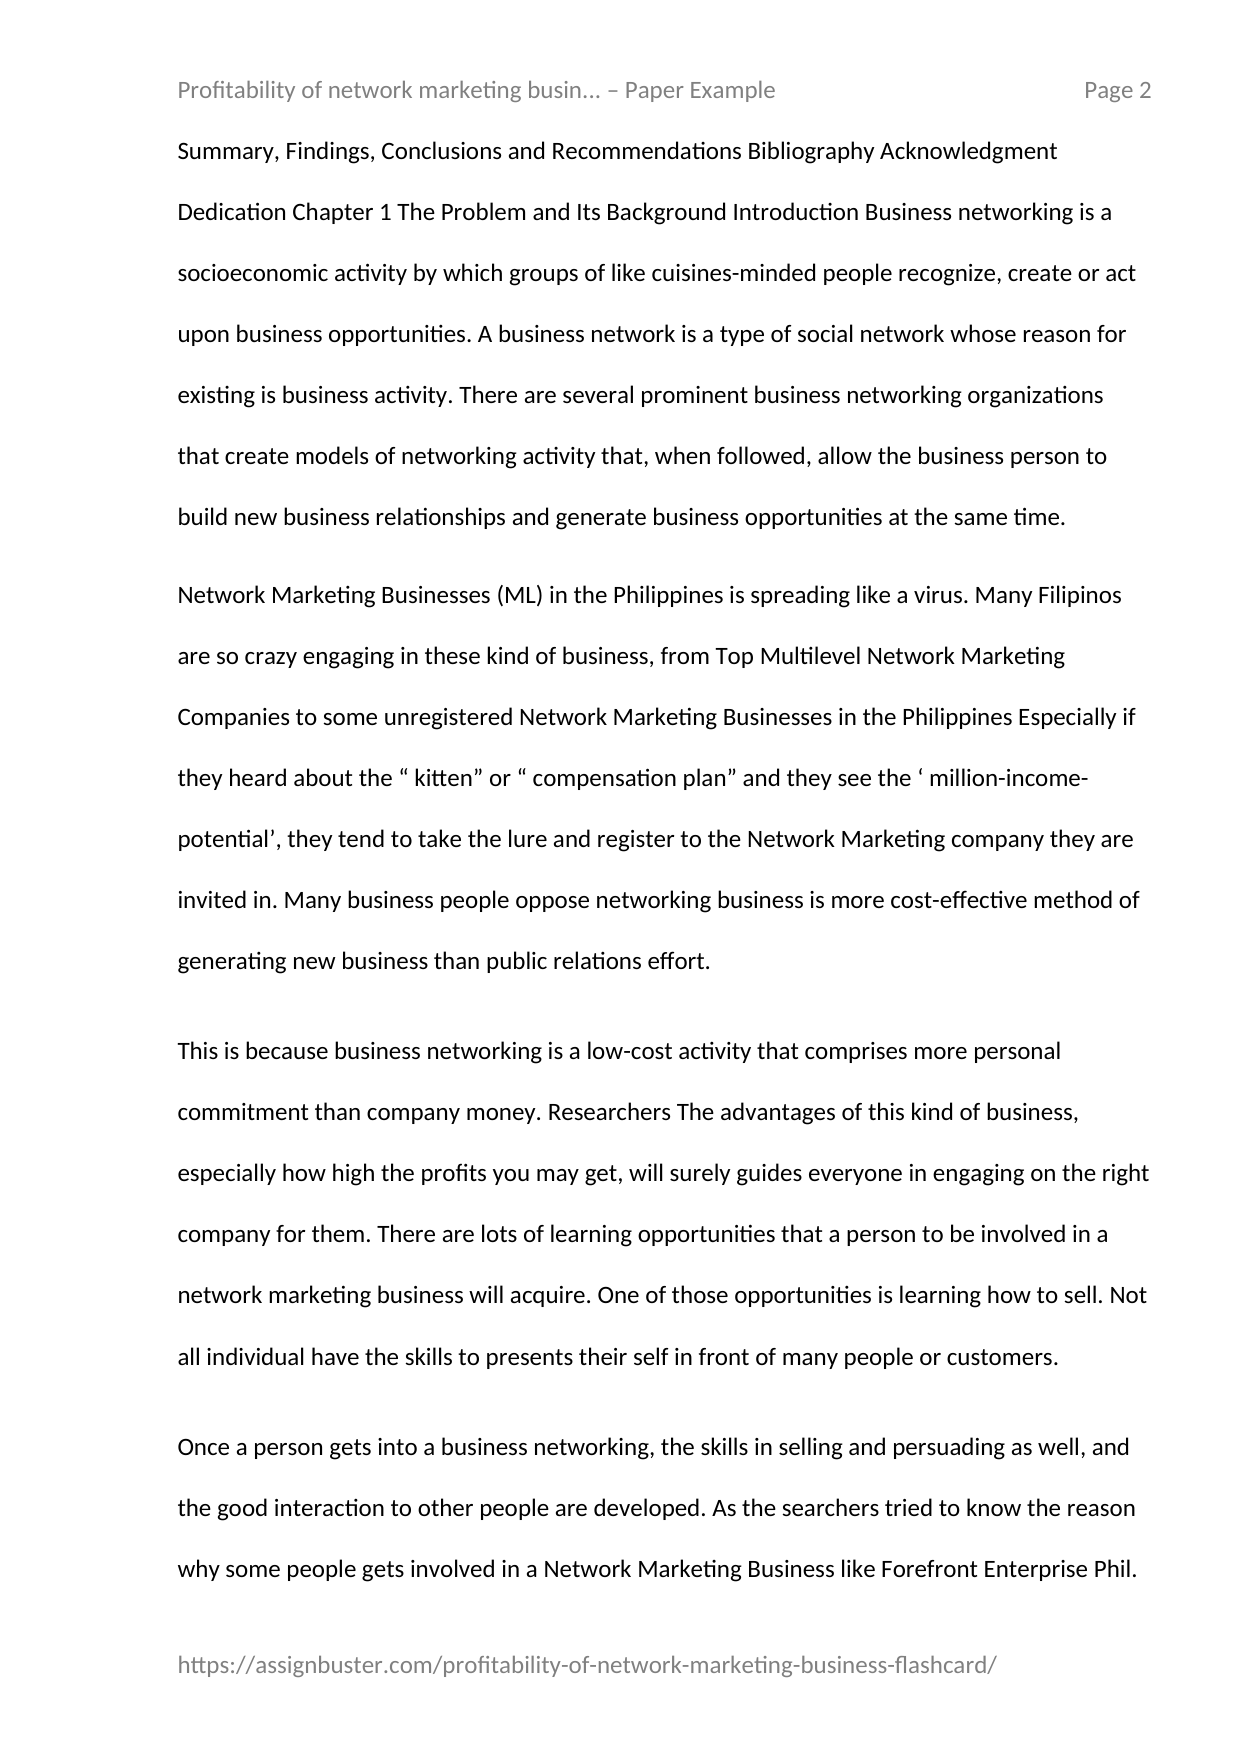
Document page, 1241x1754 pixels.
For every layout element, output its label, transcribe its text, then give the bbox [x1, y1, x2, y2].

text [177, 1431, 1152, 1584]
text This is because business networking is a low-cost activity that comprises more personal commitment than company money. Researchers The advantages of this kind of business, especially how high the profits you may get, will surely guides everyone in engaging on the right company for them. There are lots of learning opportunities that a person to be involved in a network marketing business will acquire. One of those opportunities is learning how to sell. Not all individual have the skills to presents their self in front of many people or customers. [177, 1036, 1152, 1371]
text Network Marketing Businesses (ML) in the Philippines is spreading like a virus. Many Filipinos are so crazy engaging in these kind of business, from Top Multilevel Network Marketing Companies to some unregistered Network Marketing Businesses in the Philippines Especially if they heard about the “ kitten” or “ compensation plan” and they see the ‘ million-income-potential’, they tend to take the lure and register to the Network Marketing company they are invited in. Many business people oppose networking business is more cost-effective method of generating new business than public relations effort. [177, 579, 1152, 976]
text Summary, Findings, Conclusions and Recommendations Bibliography Acknowledgment Dedication Chapter 1 The Problem and Its Background Introduction Business networking is a socioeconomic activity by which groups of like cuisines-minded people recognize, create or act upon business opportunities. A business network is a type of social network whose reason for existing is business activity. There are several prominent business networking organizations that create models of networking activity that, when followed, allow the business person to build new business relationships and generate business opportunities at the same time. [177, 135, 1152, 532]
